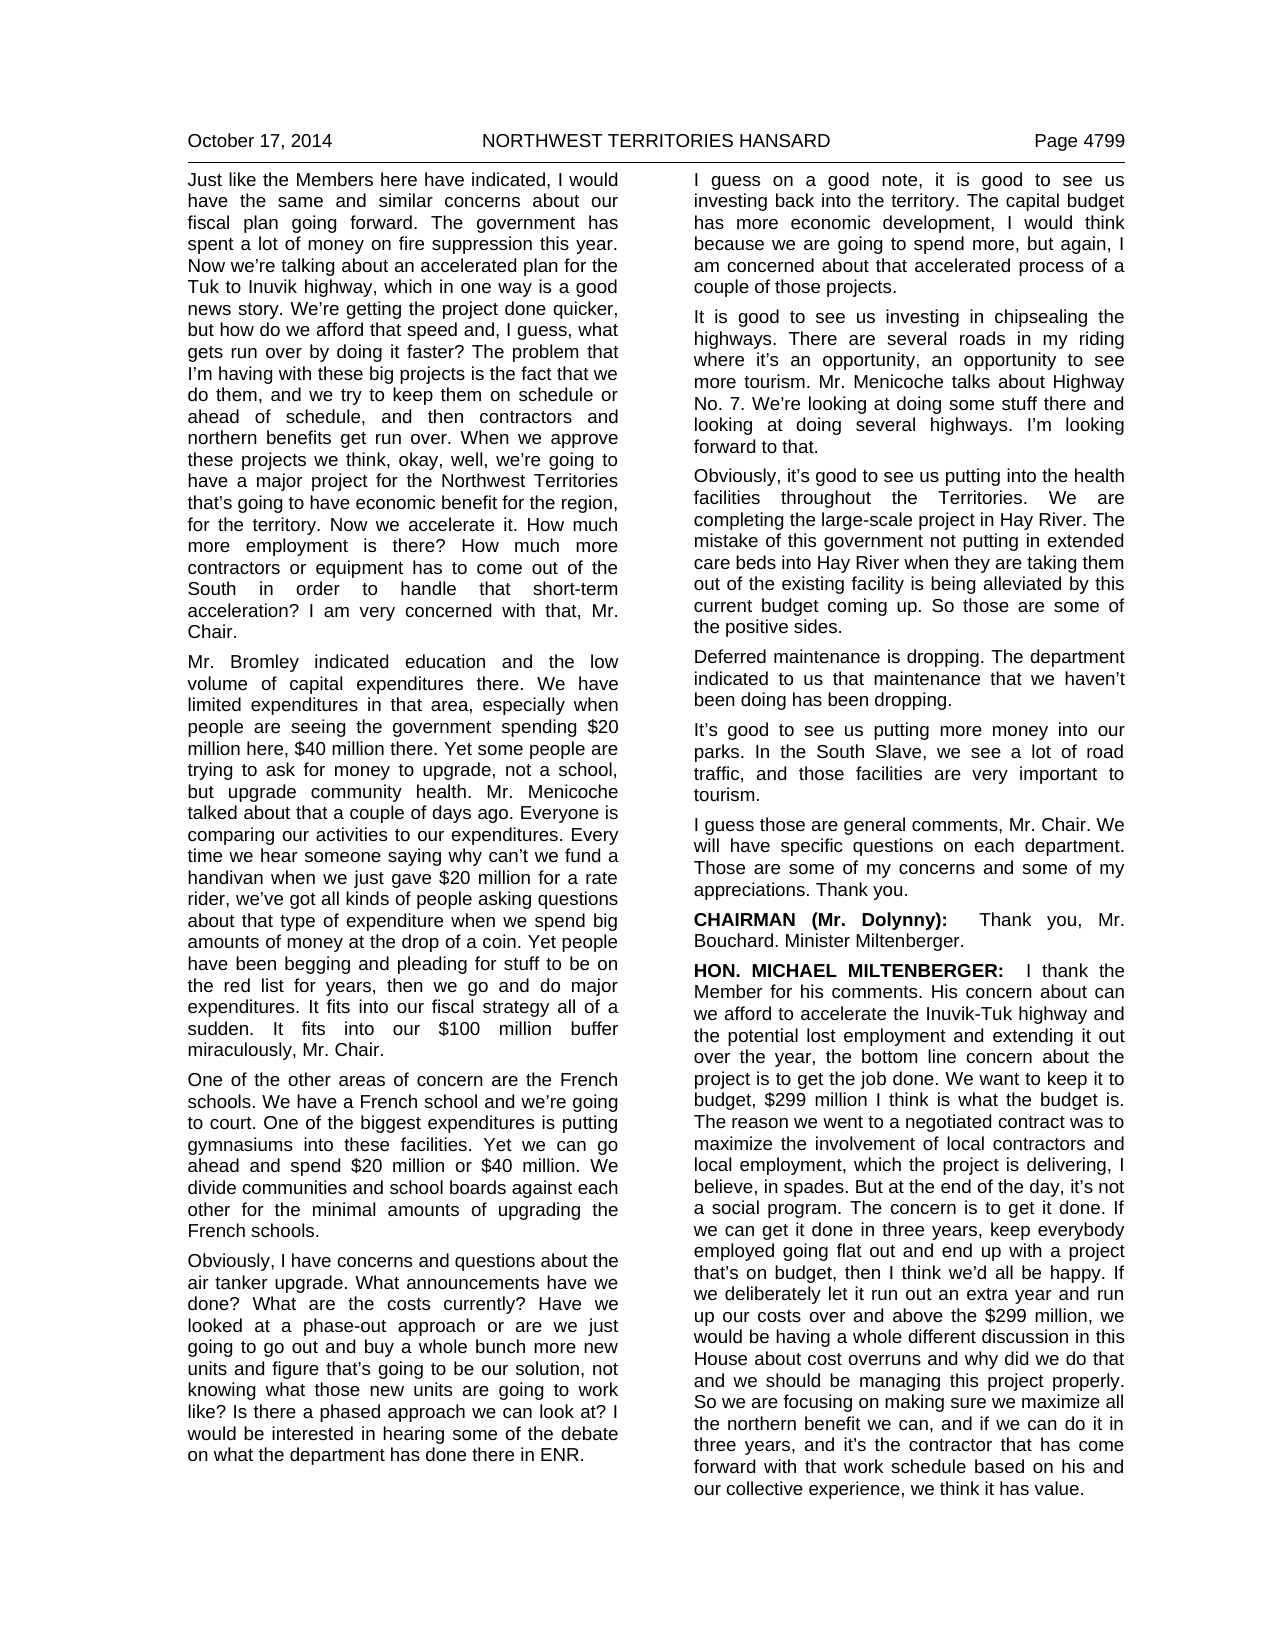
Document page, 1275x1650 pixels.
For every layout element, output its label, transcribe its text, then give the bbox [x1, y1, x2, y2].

text Just like the Members here have indicated, I would have the same and similar concerns about our fiscal plan going forward. The government has spent a lot of money on fire suppression this year. Now we’re talking about an accelerated plan for the Tuk to Inuvik highway, which in one way is a good news story. We’re getting the project done quicker, but how do we afford that speed and, I guess, what gets run over by doing it faster? The problem that I’m having with these big projects is the fact that we do them, and we try to keep them on schedule or ahead of schedule, and then contractors and northern benefits get run over. When we approve these projects we think, okay, well, we’re going to have a major project for the Northwest Territories that’s going to have economic benefit for the region, for the territory. Now we accelerate it. How much more employment is there? How much more contractors or equipment has to come out of the South in order to handle that short-term acceleration? I am very concerned with that, Mr. Chair. [187, 168, 619, 643]
text Obviously, it’s good to see us putting into the health facilities throughout the Territories. We are completing the large-scale project in Hay River. The mistake of this government not putting in extended care beds into Hay River when they are taking them out of the existing facility is being alleviated by this current budget coming up. So those are some of the positive sides. [694, 465, 1125, 638]
text HON. MICHAEL MILTENBERGER: I thank the Member for his comments. His concern about can we afford to accelerate the Inuvik-Tuk highway and the potential lost employment and extending it out over the year, the bottom line concern about the project is to get the job done. We want to keep it to budget, $299 million I think is what the budget is. The reason we went to a negotiated contract was to maximize the involvement of local contractors and local employment, which the project is delivering, I believe, in spades. But at the end of the day, it’s not a social program. The concern is to get it done. If we can get it done in three years, keep everybody employed going flat out and end up with a project that’s on budget, then I think we’d all be happy. If we deliberately let it run out an extra year and run up our costs over and above the $299 million, we would be having a whole different discussion in this House about cost overruns and why did we do that and we should be managing this project properly. So we are focusing on making sure we maximize all the northern benefit we can, and if we can do it in three years, and it’s the contractor that has come forward with that work schedule based on his and our collective experience, we think it has value. [694, 960, 1125, 1499]
text Obviously, I have concerns and questions about the air tanker upgrade. What announcements have we done? What are the costs currently? Have we looked at a phase-out approach or are we just going to go out and buy a whole bunch more new units and figure that’s going to be our solution, not knowing what those new units are going to work like? Is there a phased approach we can look at? I would be interested in hearing some of the debate on what the department has done there in ENR. [187, 1250, 619, 1466]
text It is good to see us investing in chipsealing the highways. There are several roads in my riding where it’s an opportunity, an opportunity to see more tourism. Mr. Menicoche talks about Highway No. 7. We’re looking at doing some stuff there and looking at doing several highways. I’m looking forward to that. [694, 306, 1125, 457]
text One of the other areas of concern are the French schools. We have a French school and we’re going to court. One of the biggest expenditures is putting gymnasiums into these facilities. Yet we can go ahead and spend $20 million or $40 million. We divide communities and school boards against each other for the minimal amounts of upgrading the French schools. [187, 1069, 619, 1242]
text I guess those are general comments, Mr. Chair. We will have specific questions on each department. Those are some of my concerns and some of my appreciations. Thank you. [694, 814, 1125, 900]
text Deferred maintenance is dropping. The department indicated to us that maintenance that we haven’t been doing has been dropping. [694, 646, 1125, 711]
text Mr. Bromley indicated education and the low volume of capital expenditures there. We have limited expenditures in that area, especially when people are seeing the government spending $20 million here, $40 million there. Yet some people are trying to ask for money to upgrade, not a school, but upgrade community health. Mr. Menicoche talked about that a couple of days ago. Everyone is comparing our activities to our expenditures. Every time we hear someone saying why can’t we fund a handivan when we just gave $20 million for a rate rider, we’ve got all kinds of people asking questions about that type of expenditure when we spend big amounts of money at the drop of a coin. Yet people have been begging and pleading for stuff to be on the red list for years, then we go and do major expenditures. It fits into our fiscal strategy all of a sudden. It fits into our $100 million buffer miraculously, Mr. Chair. [187, 651, 619, 1061]
text I guess on a good note, it is good to see us investing back into the territory. The capital budget has more economic development, I would think because we are going to spend more, but again, I am concerned about that accelerated process of a couple of those projects. [694, 168, 1125, 298]
text It’s good to see us putting more money into our parks. In the South Slave, we see a lot of road traffic, and those facilities are very important to tourism. [694, 719, 1125, 805]
text CHAIRMAN (Mr. Dolynny): Thank you, Mr. Bouchard. Minister Miltenberger. [694, 908, 1125, 951]
